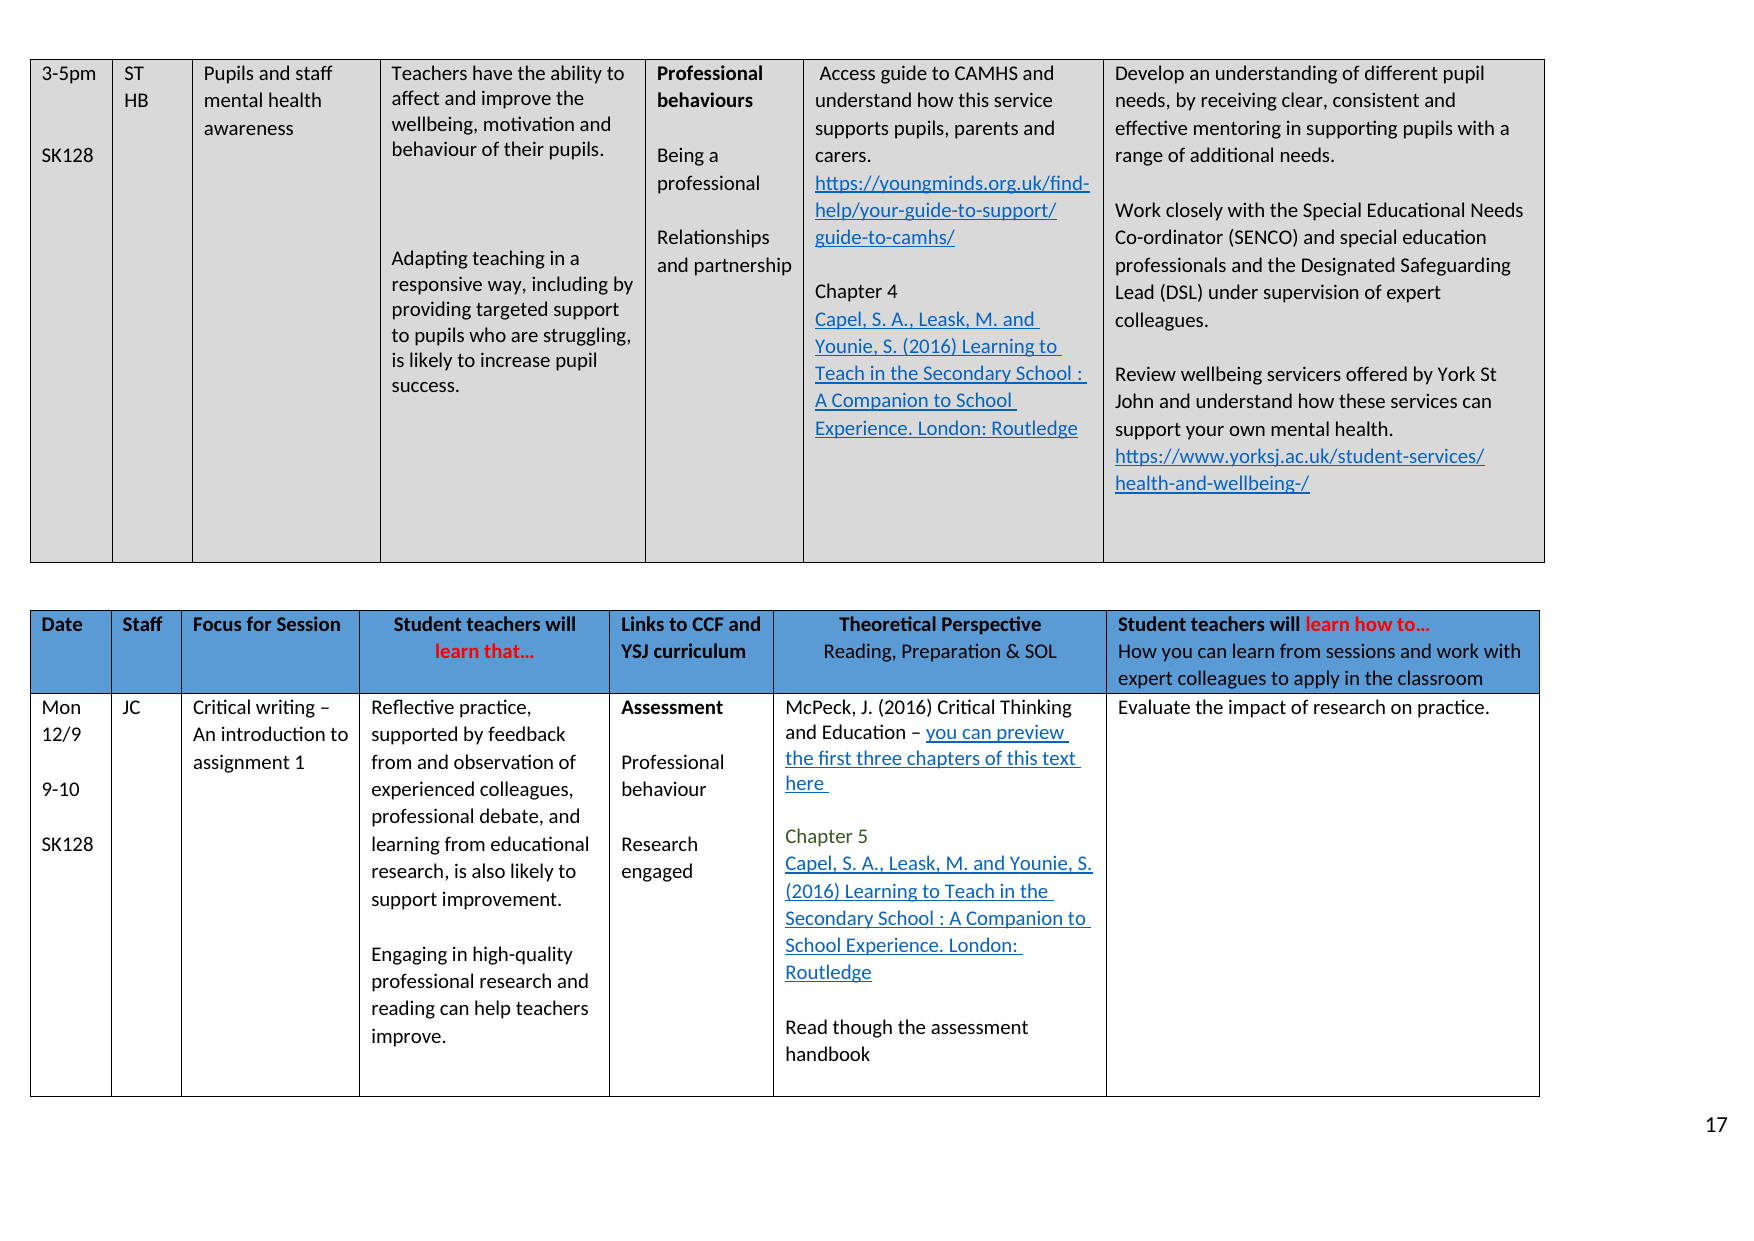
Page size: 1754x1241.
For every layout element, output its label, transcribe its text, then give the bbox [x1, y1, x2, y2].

table_header Links to CCF and YSJ curriculum [610, 611, 773, 693]
table_header Student teachers will learn how to… How you can learn from sessions and work with expert colleagues to apply in the classroom [1107, 611, 1539, 693]
table_header Student teachers will learn that… [360, 611, 609, 693]
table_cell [1107, 694, 1539, 1096]
table_cell ST HB [113, 60, 192, 562]
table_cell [182, 694, 359, 1096]
table_cell Pupils and staff mental health awareness [193, 60, 380, 562]
table_cell 3-5pm SK128 [31, 60, 112, 562]
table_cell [360, 694, 609, 1096]
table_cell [610, 694, 773, 1096]
table_cell JC [112, 694, 181, 1096]
table_cell Teachers have the ability to affect and improve the wellbeing, motivation and behaviour of their pupils. Adapting teaching in a responsive way, including by providing targeted support to pupils who are struggling, is likely to increase pupil success. [381, 60, 645, 562]
table_cell Professional behaviours Being a professional Relationships and partnership [646, 60, 803, 562]
table_cell Develop an understanding of different pupil needs, by receiving clear, consistent and effective mentoring in supporting pupils with a range of additional needs. Work closely with the Special Educational Needs Co-ordinator (SENCO) and special education professionals and the Designated Safeguarding Lead (DSL) under supervision of expert colleagues. Review wellbeing servicers offered by York St John and understand how these services can support your own mental health. https://www.yorksj.ac.uk/student-services/health-and-wellbeing-/ [1104, 60, 1544, 562]
table_header Theoretical Perspective Reading, Preparation & SOL [774, 611, 1106, 693]
table_header Staff [112, 611, 181, 693]
table_cell Mon 12/9 9-10 SK128 [31, 694, 111, 1096]
table_header Date [31, 611, 111, 693]
table_cell Access guide to CAMHS and understand how this service supports pupils, parents and carers. https://youngminds.org.uk/find-help/your-guide-to-support/guide-to-camhs/ Chapter 4 Capel, S. A., Leask, M. and Younie, S. (2016) Learning to Teach in the Secondary School : A Companion to School Experience. London: Routledge [804, 60, 1103, 562]
table_header Focus for Session [182, 611, 359, 693]
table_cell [774, 694, 1106, 1096]
